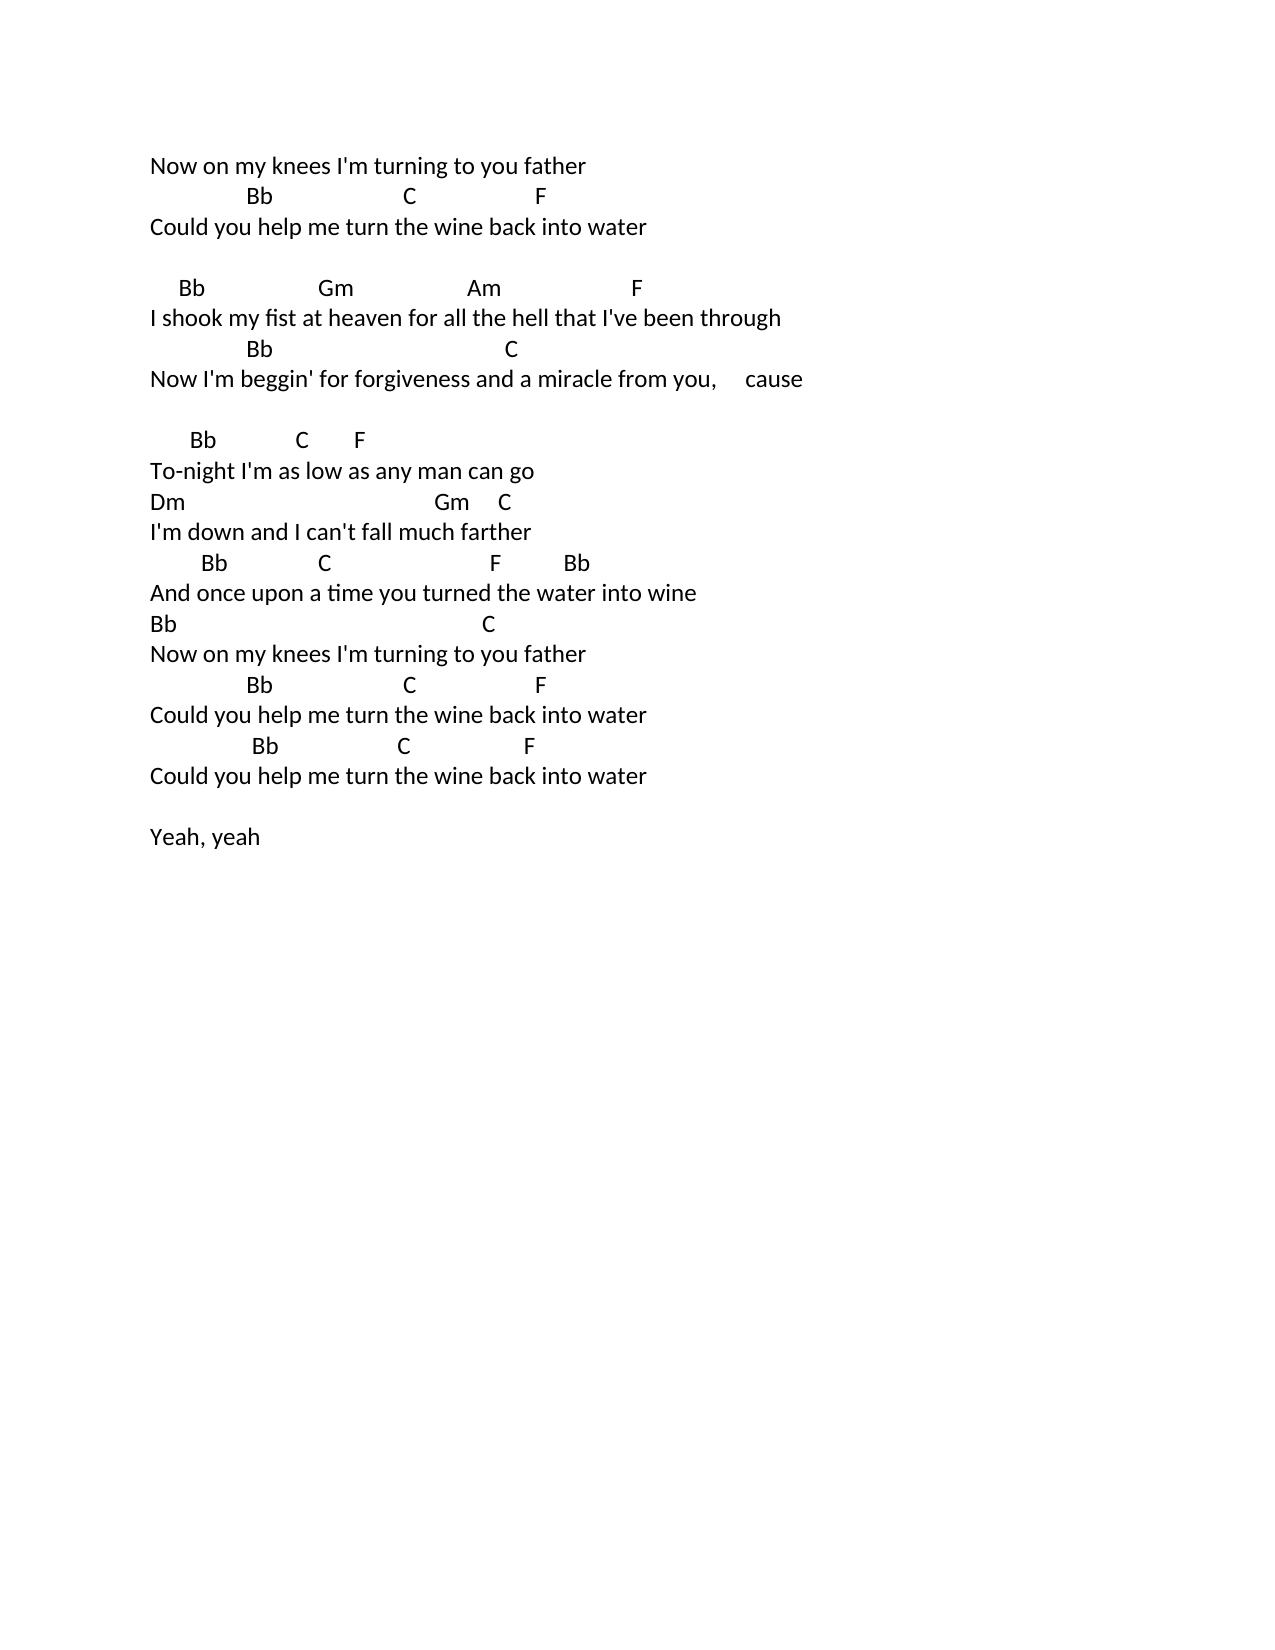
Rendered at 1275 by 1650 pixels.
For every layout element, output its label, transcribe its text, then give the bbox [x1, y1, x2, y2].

text I'm down and I can't fall much farther [150, 516, 1125, 547]
text I shook my fist at heaven for all the hell that I've been through [150, 303, 1125, 333]
text Bb C F Bb [150, 547, 1125, 577]
text Bb Gm Am F [150, 272, 1125, 303]
text Bb C F [150, 669, 1125, 699]
text Bb C [150, 608, 1125, 638]
text Bb C F [150, 425, 1125, 455]
text To-night I'm as low as any man can go [150, 455, 1125, 486]
text Now on my knees I'm turning to you father [150, 638, 1125, 669]
text Bb C [150, 333, 1125, 364]
text Could you help me turn the wine back into water [150, 211, 1125, 242]
text Could you help me turn the wine back into water [150, 699, 1125, 730]
text Dm Gm C [150, 486, 1125, 516]
text Now I'm beggin' for forgiveness and a miracle from you, cause [150, 364, 1125, 394]
text And once upon a time you turned the water into wine [150, 577, 1125, 608]
text Yeah, yeah [150, 821, 1125, 852]
text Bb C F [150, 730, 1125, 760]
text Bb C F [150, 181, 1125, 211]
text Now on my knees I'm turning to you father [150, 150, 1125, 181]
text Could you help me turn the wine back into water [150, 760, 1125, 791]
